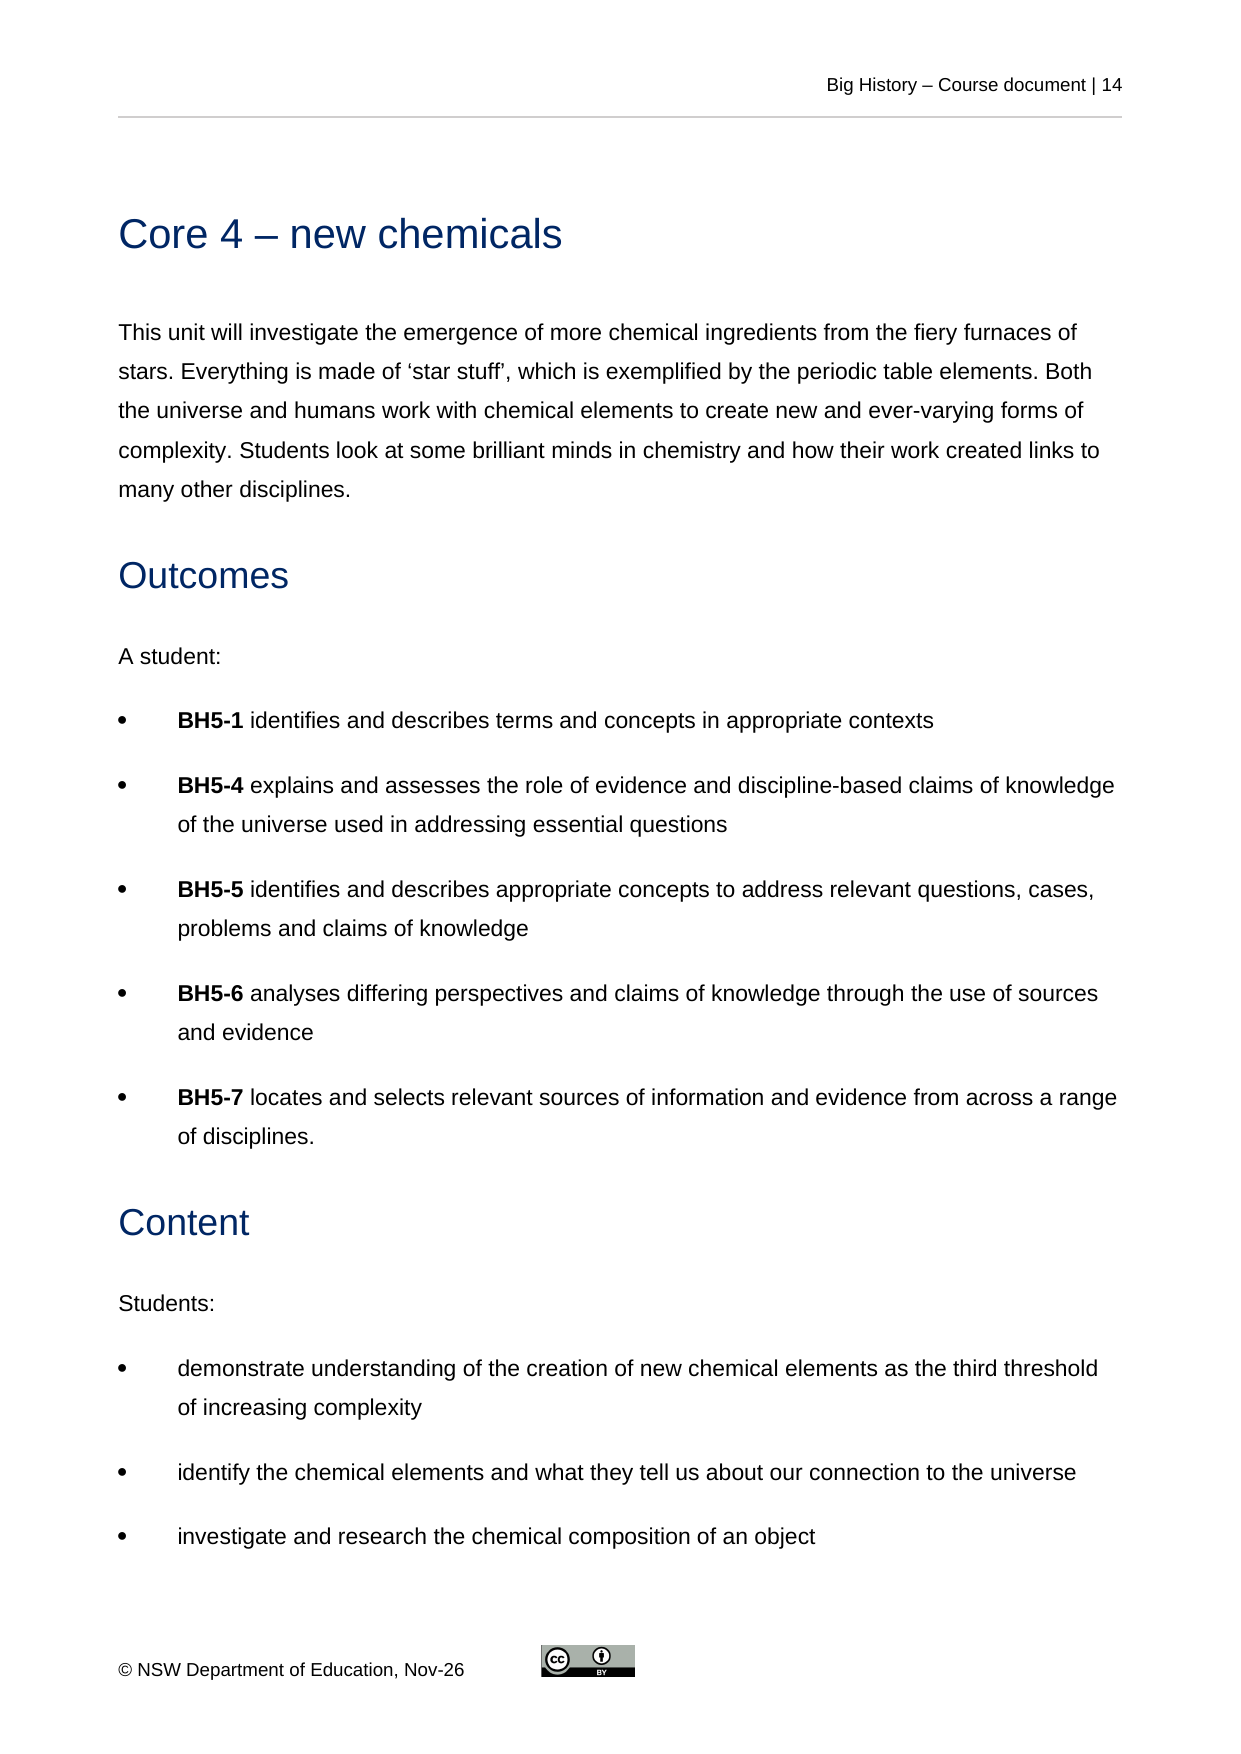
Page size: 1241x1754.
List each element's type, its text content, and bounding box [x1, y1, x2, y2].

text A student: [118, 643, 1122, 669]
list demonstrate understanding of the creation of new chemical elements as the third threshold of increasing complexity [118, 1354, 1122, 1420]
list investigate and research the chemical composition of an object [118, 1523, 1122, 1549]
list BH5-4 explains and assesses the role of evidence and discipline-based claims of knowledge of the universe used in addressing essential questions [118, 772, 1122, 838]
subtitle Core 4 – new chemicals [118, 209, 1122, 257]
subtitle Content [118, 1200, 1122, 1243]
subtitle Outcomes [118, 553, 1122, 596]
list BH5-1 identifies and describes terms and concepts in appropriate contexts [118, 707, 1122, 734]
list BH5-7 locates and selects relevant sources of information and evidence from across a range of disciplines. [118, 1084, 1122, 1150]
text This unit will investigate the emergence of more chemical ingredients from the fiery furnaces of stars. Everything is made of ‘star stuff’, which is exemplified by the periodic table elements. Both the universe and humans work with chemical elements to create new and ever-varying forms of complexity. Students look at some brilliant minds in chemistry and how their work created links to many other disciplines. [118, 318, 1122, 503]
picture [541, 1645, 635, 1677]
list identify the chemical elements and what they tell us about our connection to the universe [118, 1458, 1122, 1485]
text Students: [118, 1290, 1122, 1316]
list BH5-6 analyses differing perspectives and claims of knowledge through the use of sources and evidence [118, 980, 1122, 1046]
list BH5-5 identifies and describes appropriate concepts to address relevant questions, cases, problems and claims of knowledge [118, 876, 1122, 942]
